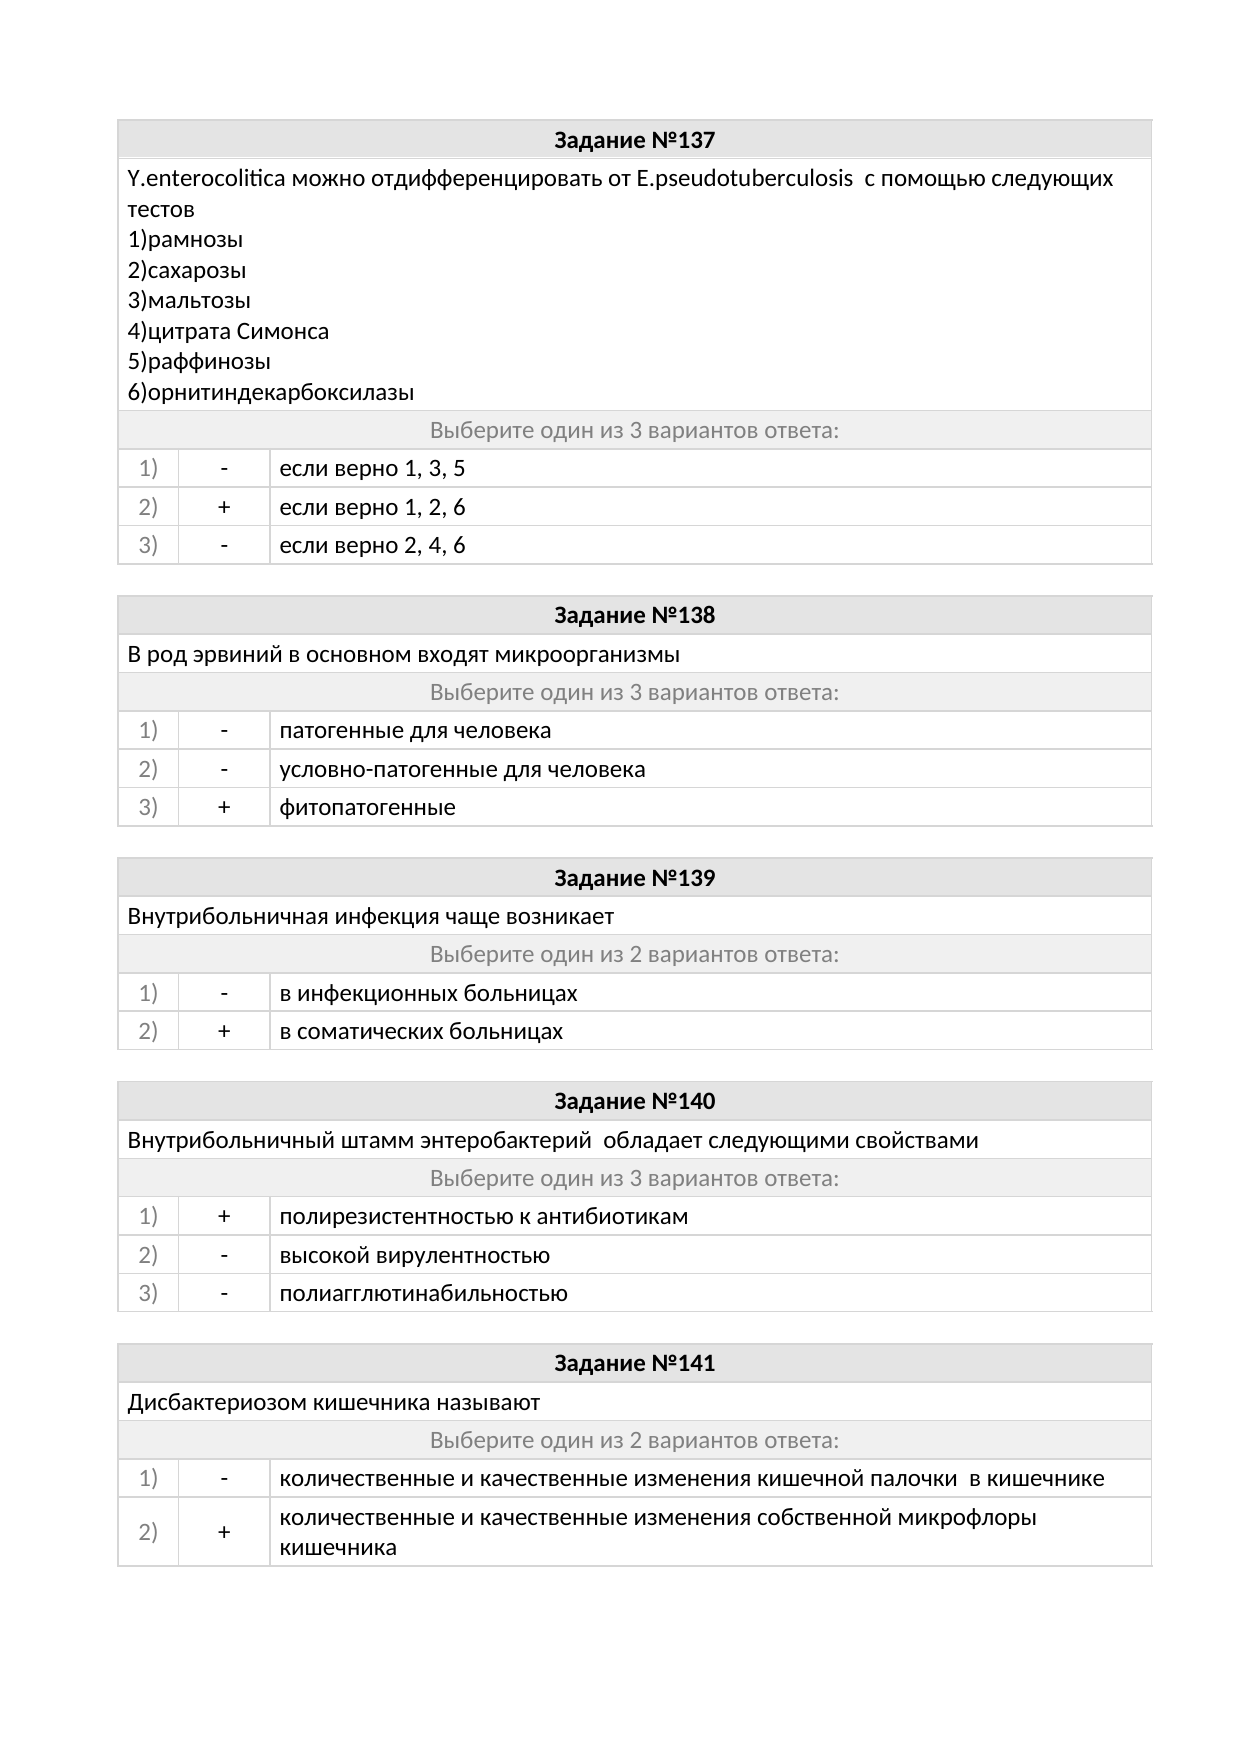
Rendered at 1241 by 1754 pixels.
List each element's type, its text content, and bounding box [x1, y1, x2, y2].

table_cell 1) [119, 974, 178, 1010]
table_cell количественные и качественные изменения собственной микрофлоры кишечника [271, 1498, 1151, 1565]
table_cell 1) [119, 712, 178, 748]
table_cell 2) [119, 1012, 178, 1049]
table_cell фитопатогенные [271, 788, 1151, 825]
table_cell количественные и качественные изменения кишечной палочки в кишечнике [271, 1460, 1151, 1496]
table_cell полирезистентностью к антибиотикам [271, 1197, 1151, 1234]
table_cell - [179, 1236, 269, 1272]
table_header Задание №140 [119, 1082, 1151, 1119]
table_cell - [179, 450, 269, 486]
table_cell В род эрвиний в основном входят микроорганизмы [119, 635, 1151, 672]
table_cell - [179, 1460, 269, 1496]
table_cell + [179, 1197, 269, 1234]
table_cell 2) [119, 488, 178, 524]
table_cell если верно 1, 3, 5 [271, 450, 1151, 486]
table_cell - [179, 1274, 269, 1311]
table_cell условно-патогенные для человека [271, 750, 1151, 787]
table_cell 1) [119, 1460, 178, 1496]
table_cell Внутрибольничная инфекция чаще возникает [119, 897, 1151, 934]
table_cell Выберите один из 3 вариантов ответа: [119, 673, 1151, 710]
table_cell высокой вирулентностью [271, 1236, 1151, 1272]
table_cell - [179, 750, 269, 787]
table_header Задание №137 [119, 121, 1151, 157]
table_cell 1) [119, 1197, 178, 1234]
table_header Задание №138 [119, 597, 1151, 633]
table_cell + [179, 1498, 269, 1565]
table_cell 2) [119, 750, 178, 787]
table_cell Выберите один из 2 вариантов ответа: [119, 935, 1151, 972]
table_cell патогенные для человека [271, 712, 1151, 748]
table_cell 2) [119, 1498, 178, 1565]
table_cell 3) [119, 526, 178, 563]
table_cell если верно 2, 4, 6 [271, 526, 1151, 563]
table_cell 2) [119, 1236, 178, 1272]
table_cell - [179, 974, 269, 1010]
table_header Задание №139 [119, 859, 1151, 895]
table_cell Внутрибольничный штамм энтеробактерий обладает следующими свойствами [119, 1121, 1151, 1157]
table_cell - [179, 526, 269, 563]
table_cell + [179, 1012, 269, 1049]
table_cell полиагглютинабильностью [271, 1274, 1151, 1311]
table_cell Выберите один из 3 вариантов ответа: [119, 1159, 1151, 1196]
table_cell 1) [119, 450, 178, 486]
table_header Задание №141 [119, 1345, 1151, 1381]
table_cell в инфекционных больницах [271, 974, 1151, 1010]
table_cell если верно 1, 2, 6 [271, 488, 1151, 524]
table_cell + [179, 488, 269, 524]
table_cell - [179, 712, 269, 748]
table_cell Выберите один из 3 вариантов ответа: [119, 411, 1151, 448]
table_cell Y.enterocolitica можно отдифференцировать от E.pseudotuberculosis с помощью следующих тестов 1)рамнозы 2)сахарозы 3)мальтозы 4)цитрата Симонса 5)раффинозы 6)орнитиндекарбоксилазы [119, 159, 1151, 409]
table_cell в соматических больницах [271, 1012, 1151, 1049]
table_cell 3) [119, 788, 178, 825]
table_cell + [179, 788, 269, 825]
table_cell 3) [119, 1274, 178, 1311]
table_cell Выберите один из 2 вариантов ответа: [119, 1421, 1151, 1458]
table_cell Дисбактериозом кишечника называют [119, 1383, 1151, 1419]
